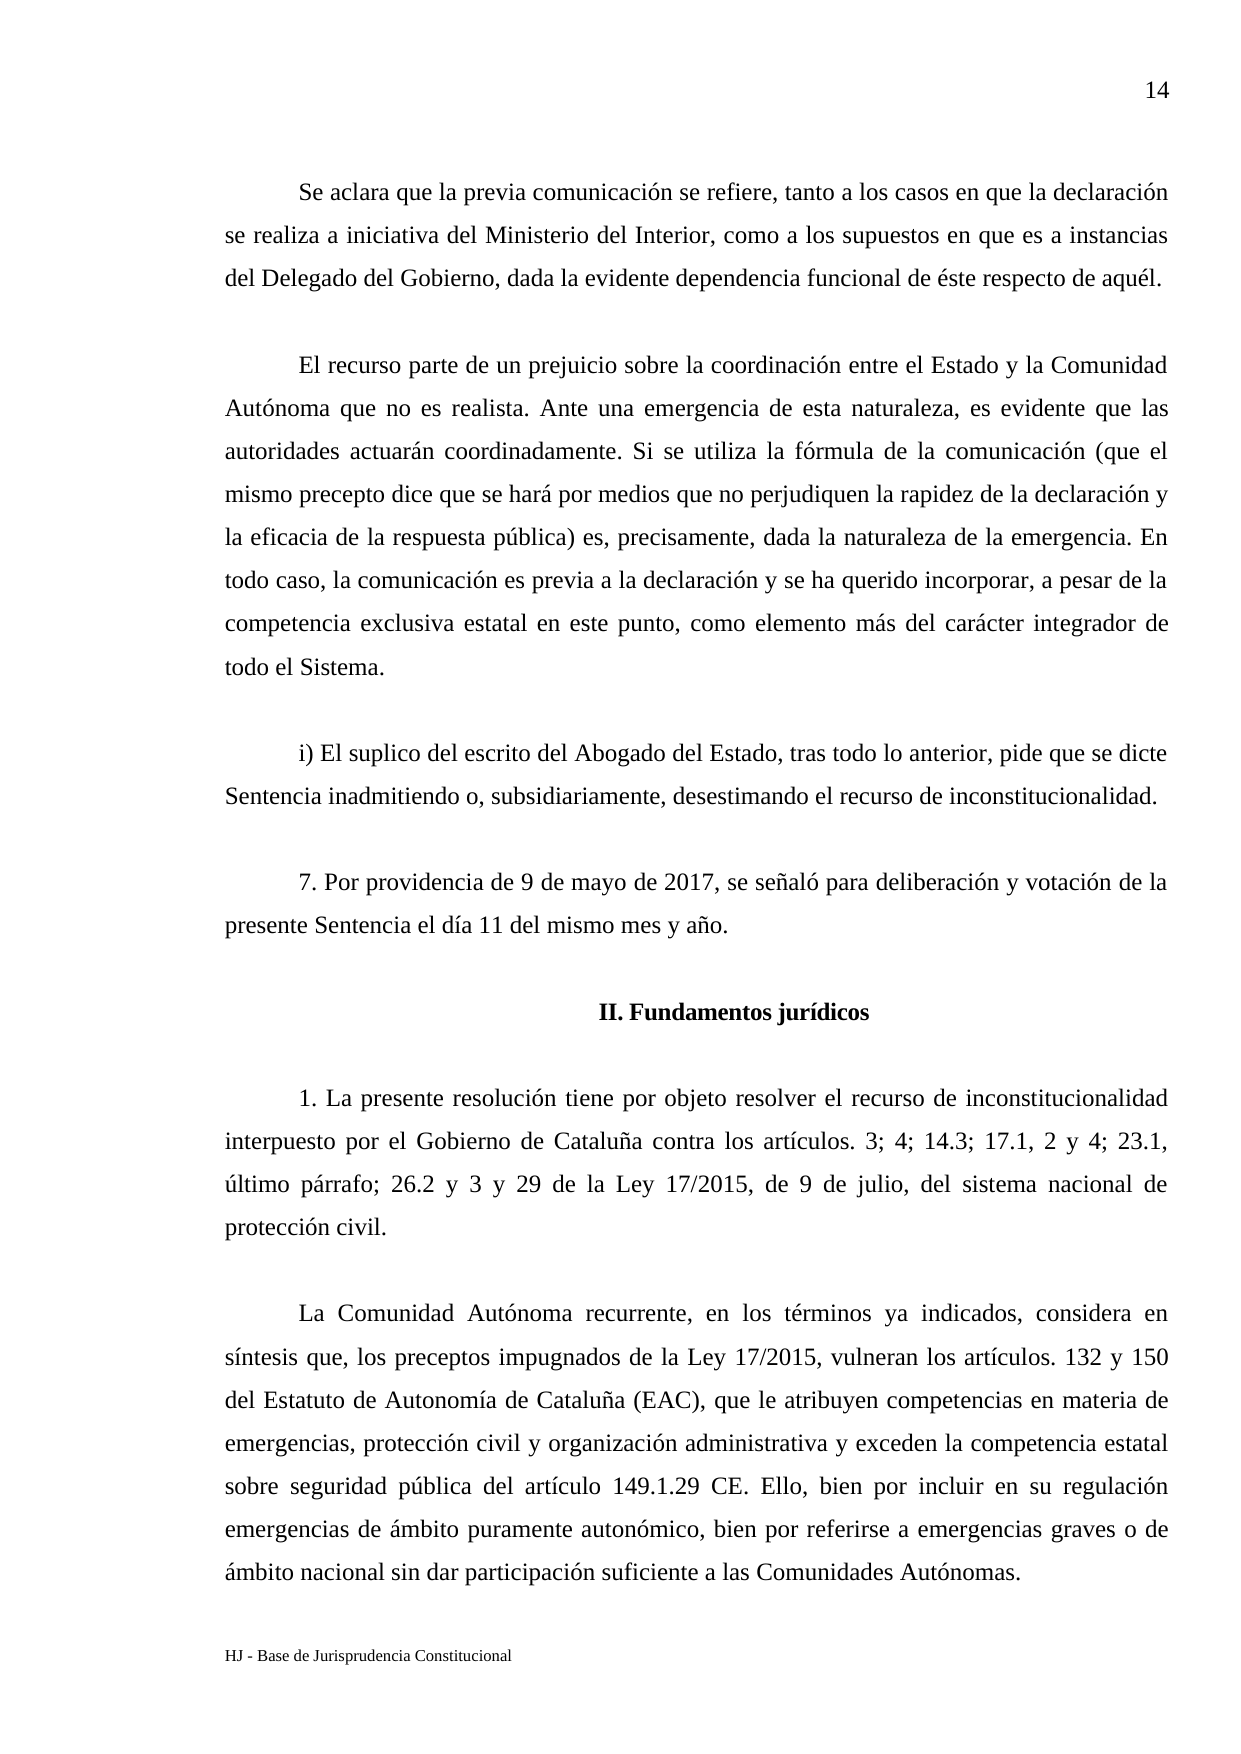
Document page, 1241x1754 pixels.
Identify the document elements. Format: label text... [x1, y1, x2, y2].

text Se aclara que la previa comunicación se refiere, tanto a los casos en que la declaración se realiza a iniciativa del Ministerio del Interior, como a los supuestos en que es a instancias del Delegado del Gobierno, dada la evidente dependencia funcional de éste respecto de aquél. [224, 177, 1169, 292]
text El recurso parte de un prejuicio sobre la coordinación entre el Estado y la Comunidad Autónoma que no es realista. Ante una emergencia de esta naturaleza, es evidente que las autoridades actuarán coordinadamente. Si se utiliza la fórmula de la comunicación (que el mismo precepto dice que se hará por medios que no perjudiquen la rapidez de la declaración y la eficacia de la respuesta pública) es, precisamente, dada la naturaleza de la emergencia. En todo caso, la comunicación es previa a la declaración y se ha querido incorporar, a pesar de la competencia exclusiva estatal en este punto, como elemento más del carácter integrador de todo el Sistema. [224, 350, 1169, 680]
text i) El suplico del escrito del Abogado del Estado, tras todo lo anterior, pide que se dicte Sentencia inadmitiendo o, subsidiariamente, desestimando el recurso de inconstitucionalidad. [224, 738, 1169, 810]
subtitle II. Fundamentos jurídicos [224, 997, 1169, 1025]
text 1. La presente resolución tiene por objeto resolver el recurso de inconstitucionalidad interpuesto por el Gobierno de Cataluña contra los artículos. 3; 4; 14.3; 17.1, 2 y 4; 23.1, último párrafo; 26.2 y 3 y 29 de la Ley 17/2015, de 9 de julio, del sistema nacional de protección civil. [224, 1083, 1169, 1241]
text 7. Por providencia de 9 de mayo de 2017, se señaló para deliberación y votación de la presente Sentencia el día 11 del mismo mes y año. [224, 867, 1169, 939]
text La Comunidad Autónoma recurrente, en los términos ya indicados, considera en síntesis que, los preceptos impugnados de la Ley 17/2015, vulneran los artículos. 132 y 150 del Estatuto de Autonomía de Cataluña (EAC), que le atribuyen competencias en materia de emergencias, protección civil y organización administrativa y exceden la competencia estatal sobre seguridad pública del artículo 149.1.29 CE. Ello, bien por incluir en su regulación emergencias de ámbito puramente autonómico, bien por referirse a emergencias graves o de ámbito nacional sin dar participación suficiente a las Comunidades Autónomas. [224, 1298, 1169, 1586]
